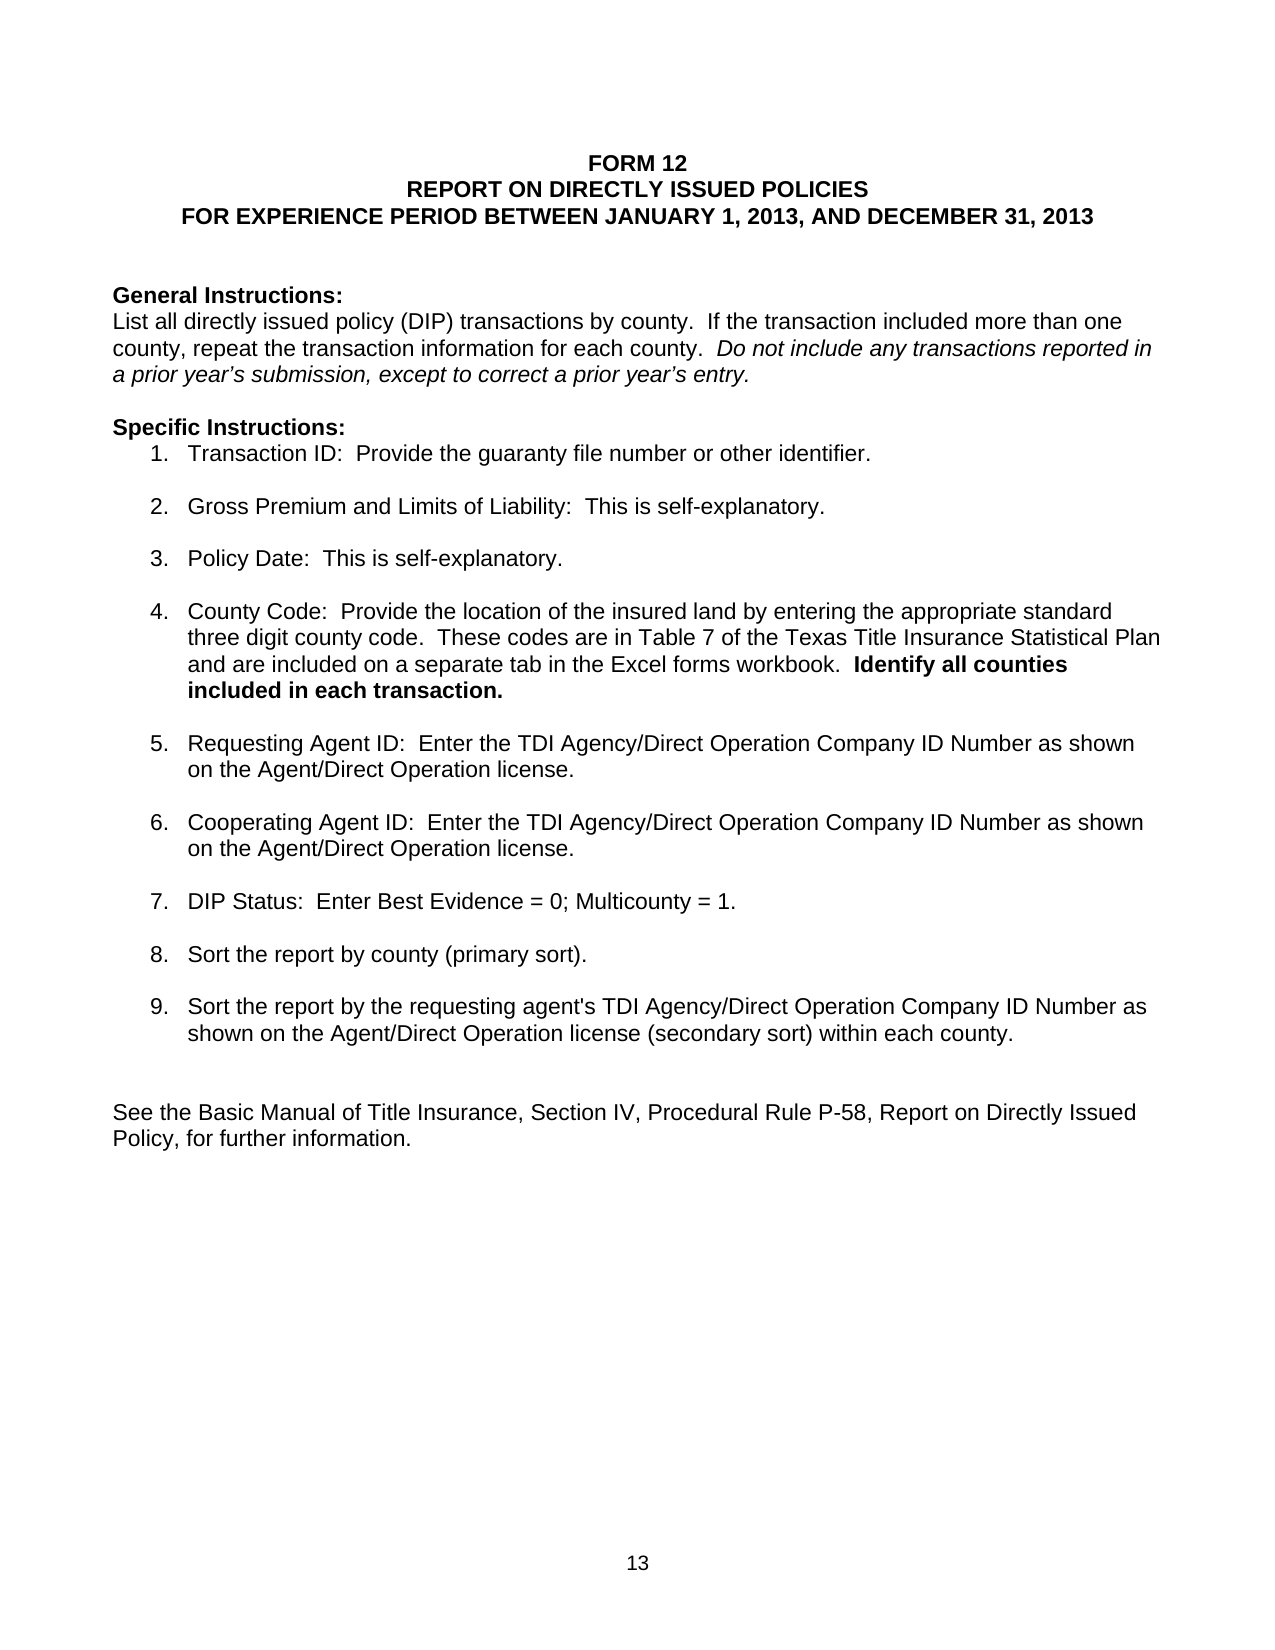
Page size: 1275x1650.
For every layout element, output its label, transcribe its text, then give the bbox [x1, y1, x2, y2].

list Sort the report by the requesting agent's TDI Agency/Direct Operation Company ID Number as shown on the Agent/Direct Operation license (secondary sort) within each county. [150, 993, 1162, 1046]
list Requesting Agent ID: Enter the TDI Agency/Direct Operation Company ID Number as shown on the Agent/Direct Operation license. [150, 730, 1162, 782]
list Gross Premium and Limits of Liability: This is self-explanatory. [150, 493, 1162, 519]
list Policy Date: This is self-explanatory. [150, 545, 1162, 572]
text REPORT ON DIRECTLY ISSUED POLICIES [112, 176, 1162, 203]
list Transaction ID: Provide the guaranty file number or other identifier. [150, 440, 1162, 466]
text See the Basic Manual of Title Insurance, Section IV, Procedural Rule P-58, Report on Directly Issued Policy, for further information. [112, 1099, 1162, 1151]
list Sort the report by county (primary sort). [150, 941, 1162, 967]
text List all directly issued policy (DIP) transactions by county. If the transaction included more than one county, repeat the transaction information for each county. Do not include any transactions reported in a prior year’s submission, except to correct a prior year’s entry. [112, 308, 1162, 387]
list DIP Status: Enter Best Evidence = 0; Multicounty = 1. [150, 888, 1162, 914]
list Cooperating Agent ID: Enter the TDI Agency/Direct Operation Company ID Number as shown on the Agent/Direct Operation license. [150, 809, 1162, 862]
text FOR EXPERIENCE PERIOD BETWEEN JANUARY 1, 2013, AND DECEMBER 31, 2013 [112, 203, 1162, 229]
text Specific Instructions: [112, 413, 1162, 440]
text FORM 12 [112, 150, 1162, 176]
list County Code: Provide the location of the insured land by entering the appropriate standard three digit county code. These codes are in Table 7 of the Texas Title Insurance Statistical Plan and are included on a separate tab in the Excel forms workbook. Identify all counties included in each transaction. [150, 598, 1162, 703]
text General Instructions: [112, 282, 1162, 308]
